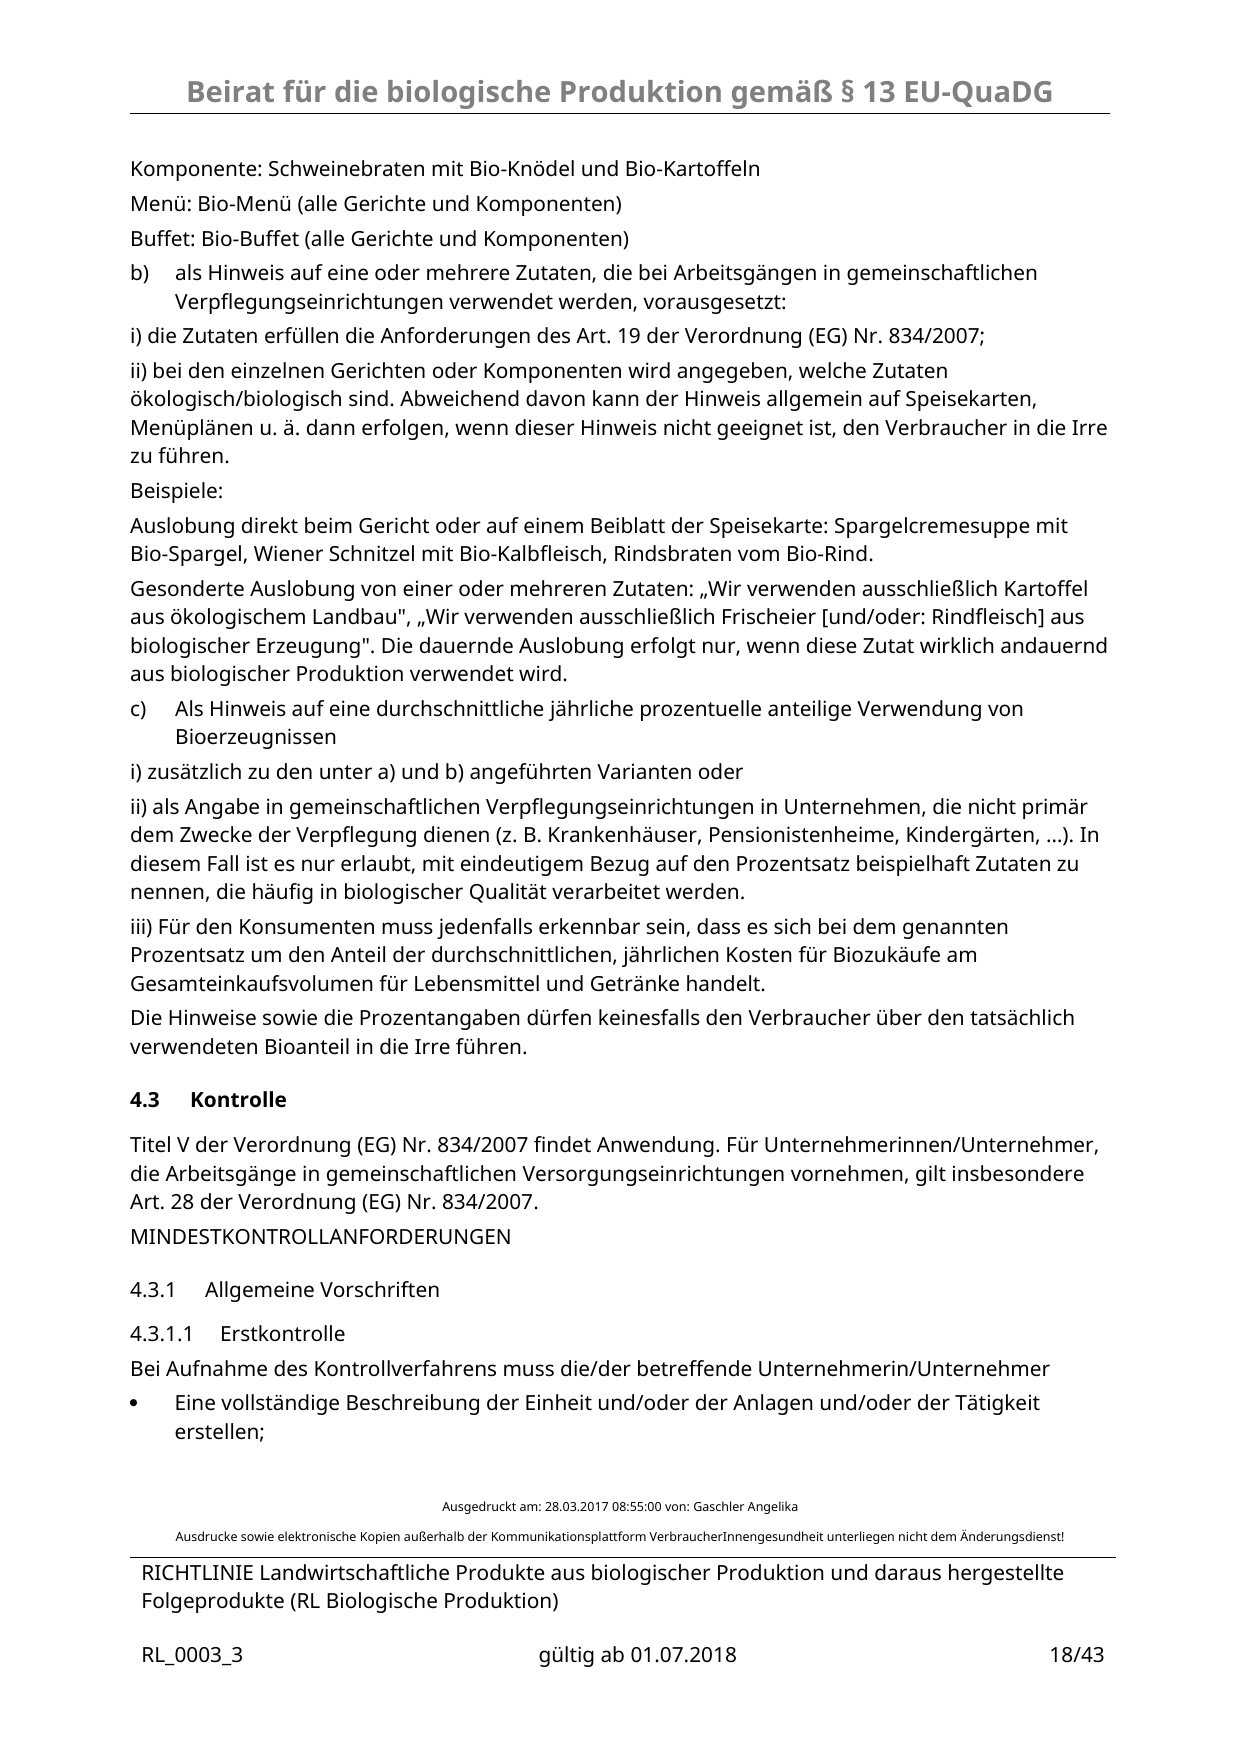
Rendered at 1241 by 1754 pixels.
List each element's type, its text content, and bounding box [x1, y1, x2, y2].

text i) die Zutaten erfüllen die Anforderungen des Art. 19 der Verordnung (EG) Nr. 834/2007; [130, 321, 1110, 350]
text Gesonderte Auslobung von einer oder mehreren Zutaten: „Wir verwenden ausschließlich Kartoffel aus ökologischem Landbau", „Wir verwenden ausschließlich Frischeier [und/oder: Rindfleisch] aus biologischer Erzeugung". Die dauernde Auslobung erfolgt nur, wenn diese Zutat wirklich andauernd aus biologischer Produktion verwendet wird. [130, 574, 1110, 688]
text Die Hinweise sowie die Prozentangaben dürfen keinesfalls den Verbraucher über den tatsächlich verwendeten Bioanteil in die Irre führen. [130, 1003, 1110, 1060]
text c) Als Hinweis auf eine durchschnittliche jährliche prozentuelle anteilige Verwendung von Bioerzeugnissen [130, 694, 1110, 751]
text iii) Für den Konsumenten muss jedenfalls erkennbar sein, dass es sich bei dem genannten Prozentsatz um den Anteil der durchschnittlichen, jährlichen Kosten für Biozukäufe am Gesamteinkaufsvolumen für Lebensmittel und Getränke handelt. [130, 912, 1110, 997]
text Auslobung direkt beim Gericht oder auf einem Beiblatt der Speisekarte: Spargelcremesuppe mit Bio-Spargel, Wiener Schnitzel mit Bio-Kalbfleisch, Rindsbraten vom Bio-Rind. [130, 511, 1110, 568]
text Buffet: Bio-Buffet (alle Gerichte und Komponenten) [130, 224, 1110, 252]
text b) als Hinweis auf eine oder mehrere Zutaten, die bei Arbeitsgängen in gemeinschaftlichen Verpflegungseinrichtungen verwendet werden, vorausgesetzt: [130, 258, 1110, 315]
text ii) bei den einzelnen Gerichten oder Komponenten wird angegeben, welche Zutaten ökologisch/biologisch sind. Abweichend davon kann der Hinweis allgemein auf Speisekarten, Menüplänen u. ä. dann erfolgen, wenn dieser Hinweis nicht geeignet ist, den Verbraucher in die Irre zu führen. [130, 356, 1110, 470]
text Menü: Bio-Menü (alle Gerichte und Komponenten) [130, 189, 1110, 217]
subtitle Allgemeine Vorschriften [130, 1275, 1110, 1302]
text ii) als Angabe in gemeinschaftlichen Verpflegungseinrichtungen in Unternehmen, die nicht primär dem Zwecke der Verpflegung dienen (z. B. Krankenhäuser, Pensionistenheime, Kindergärten, …). In diesem Fall ist es nur erlaubt, mit eindeutigem Bezug auf den Prozentsatz beispielhaft Zutaten zu nennen, die häufig in biologischer Qualität verarbeitet werden. [130, 792, 1110, 906]
subtitle Erstkontrolle [130, 1319, 1110, 1347]
text Beispiele: [130, 476, 1110, 504]
text Titel V der Verordnung (EG) Nr. 834/2007 findet Anwendung. Für Unternehmerinnen/Unternehmer, die Arbeitsgänge in gemeinschaftlichen Versorgungseinrichtungen vornehmen, gilt insbesondere Art. 28 der Verordnung (EG) Nr. 834/2007. [130, 1130, 1110, 1216]
text Komponente: Schweinebraten mit Bio-Knödel und Bio-Kartoffeln [130, 154, 1110, 183]
list Eine vollständige Beschreibung der Einheit und/oder der Anlagen und/oder der Tätigkeit erstellen; [130, 1388, 1111, 1445]
text MINDESTKONTROLLANFORDERUNGEN [130, 1222, 1110, 1250]
text Bei Aufnahme des Kontrollverfahrens muss die/der betreffende Unternehmerin/Unternehmer [130, 1354, 1110, 1382]
text i) zusätzlich zu den unter a) und b) angeführten Varianten oder [130, 757, 1110, 786]
subtitle Kontrolle [130, 1085, 1110, 1114]
